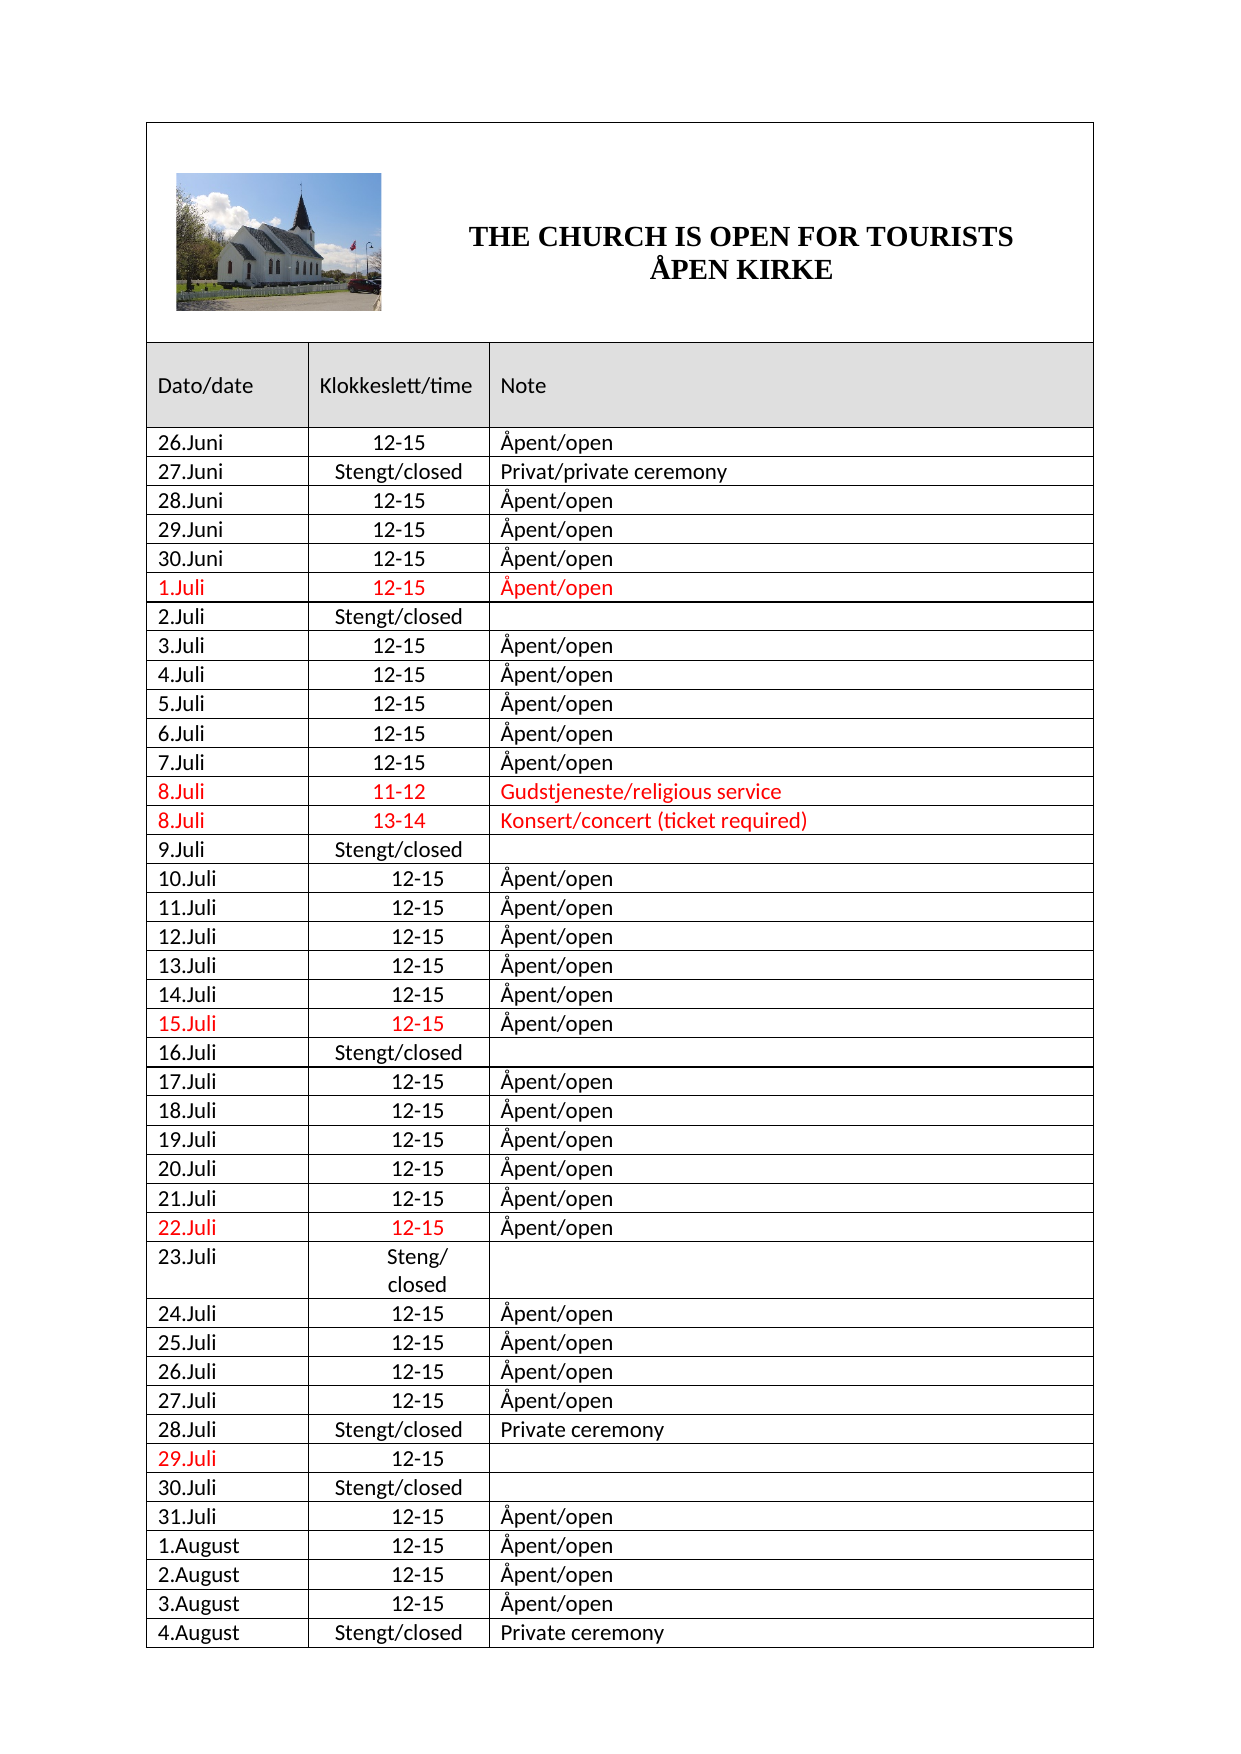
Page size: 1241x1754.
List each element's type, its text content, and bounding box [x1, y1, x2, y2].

table_cell 12-15 [309, 515, 489, 543]
table_cell 26.Juni [147, 428, 308, 456]
table_cell 12-15 [309, 1155, 489, 1183]
table_cell 7.Juli [147, 748, 308, 776]
table_cell 22.Juli [147, 1213, 308, 1241]
table_cell 12-15 [309, 428, 489, 456]
table_cell Stengt/closed [309, 1619, 489, 1647]
table_cell 12-15 [309, 1444, 489, 1472]
table_cell 12-15 [309, 719, 489, 747]
table_cell 12-15 [309, 1009, 489, 1037]
table_cell Privat/private ceremony [490, 457, 1093, 485]
table_cell 11-12 [309, 777, 489, 805]
table_cell 10.Juli [147, 864, 308, 892]
table_cell Åpent/open [490, 1328, 1093, 1356]
table_cell 12-15 [309, 1531, 489, 1559]
table_cell 1.August [147, 1531, 308, 1559]
table_cell Private ceremony [490, 1619, 1093, 1647]
table_cell 12-15 [309, 1357, 489, 1385]
table_cell Åpent/open [490, 661, 1093, 688]
table_cell 12-15 [309, 1184, 489, 1212]
table_cell 12-15 [309, 1502, 489, 1530]
table_cell 30.Juli [147, 1473, 308, 1501]
table_cell 2.Juli [147, 603, 308, 630]
table_cell Gudstjeneste/religious service [490, 777, 1093, 805]
table_cell 20.Juli [147, 1155, 308, 1183]
table_cell 12-15 [309, 864, 489, 892]
table_cell [490, 1038, 1093, 1066]
table_cell 12-15 [309, 1096, 489, 1124]
table_cell Åpent/open [490, 1590, 1093, 1617]
table_cell 17.Juli [147, 1068, 308, 1095]
table_cell 29.Juli [147, 1444, 308, 1472]
table_cell Åpent/open [490, 1009, 1093, 1037]
table_cell [490, 603, 1093, 630]
table_cell Stengt/closed [309, 835, 489, 863]
table_cell Åpent/open [490, 1560, 1093, 1588]
table_cell 31.Juli [147, 1502, 308, 1530]
table_cell 13.Juli [147, 951, 308, 979]
table_cell Åpent/open [490, 951, 1093, 979]
table_cell 12-15 [309, 1213, 489, 1241]
table_cell Åpent/open [490, 864, 1093, 892]
table_cell Åpent/open [490, 980, 1093, 1008]
table_cell [490, 1473, 1093, 1501]
table_cell 5.Juli [147, 690, 308, 718]
table_cell 8.Juli [147, 806, 308, 834]
table_cell 12-15 [309, 661, 489, 688]
table_cell Stengt/closed [309, 603, 489, 630]
table_cell Åpent/open [490, 1386, 1093, 1414]
table_cell 18.Juli [147, 1096, 308, 1124]
table_cell 12-15 [309, 748, 489, 776]
table_cell 12-15 [309, 980, 489, 1008]
table_cell 3.Juli [147, 631, 308, 659]
table_cell Åpent/open [490, 719, 1093, 747]
table_cell Dato/date [147, 343, 308, 427]
table_cell 15.Juli [147, 1009, 308, 1037]
table_cell 12-15 [309, 922, 489, 950]
table_cell Åpent/open [490, 690, 1093, 718]
table_cell 12-15 [309, 573, 489, 601]
table_cell 12-15 [309, 486, 489, 514]
table_cell 12-15 [309, 690, 489, 718]
table_cell Åpent/open [490, 1502, 1093, 1530]
table_cell 12-15 [309, 544, 489, 572]
table_header THE CHURCH IS OPEN FOR TOURISTS ÅPEN KIRKE [147, 123, 1093, 342]
table_cell Klokkeslett/time [309, 343, 489, 427]
picture [176, 173, 382, 311]
table_cell 25.Juli [147, 1328, 308, 1356]
table_cell Åpent/open [490, 1096, 1093, 1124]
table_cell Åpent/open [490, 1068, 1093, 1095]
table_cell 12-15 [309, 1299, 489, 1327]
table_cell Stengt/closed [309, 1415, 489, 1443]
table_cell Åpent/open [490, 1155, 1093, 1183]
table_cell Stengt/closed [309, 1038, 489, 1066]
table_cell Åpent/open [490, 428, 1093, 456]
table_cell 6.Juli [147, 719, 308, 747]
table_cell 4.August [147, 1619, 308, 1647]
table_cell 12-15 [309, 1560, 489, 1588]
table_cell Åpent/open [490, 631, 1093, 659]
table_cell 1.Juli [147, 573, 308, 601]
table_cell 27.Juli [147, 1386, 308, 1414]
table_cell 21.Juli [147, 1184, 308, 1212]
table_cell Private ceremony [490, 1415, 1093, 1443]
table_cell 9.Juli [147, 835, 308, 863]
table_cell [490, 1444, 1093, 1472]
table_cell 8.Juli [147, 777, 308, 805]
table_cell Åpent/open [490, 1357, 1093, 1385]
table_cell 28.Juli [147, 1415, 308, 1443]
table_cell 12-15 [309, 631, 489, 659]
table_cell 12-15 [309, 893, 489, 921]
table_cell 2.August [147, 1560, 308, 1588]
table_cell [490, 1242, 1093, 1298]
table_cell Åpent/open [490, 1531, 1093, 1559]
table_cell 23.Juli [147, 1242, 308, 1298]
table_cell 4.Juli [147, 661, 308, 688]
table_cell 26.Juli [147, 1357, 308, 1385]
table_cell 11.Juli [147, 893, 308, 921]
table_cell Konsert/concert (ticket required) [490, 806, 1093, 834]
table_cell Stengt/closed [309, 1473, 489, 1501]
table_cell Note [490, 343, 1093, 427]
table_cell 12-15 [309, 1126, 489, 1153]
table_cell Åpent/open [490, 573, 1093, 601]
table_cell Åpent/open [490, 544, 1093, 572]
table_cell Åpent/open [490, 893, 1093, 921]
table_cell Steng/closed [309, 1242, 489, 1298]
table_cell Åpent/open [490, 748, 1093, 776]
table_cell Åpent/open [490, 1126, 1093, 1153]
table_cell 16.Juli [147, 1038, 308, 1066]
table_cell [490, 835, 1093, 863]
table_cell 14.Juli [147, 980, 308, 1008]
table_cell Åpent/open [490, 922, 1093, 950]
table_cell 30.Juni [147, 544, 308, 572]
table_cell 12-15 [309, 951, 489, 979]
table_cell 28.Juni [147, 486, 308, 514]
table_cell 27.Juni [147, 457, 308, 485]
table_cell 13-14 [309, 806, 489, 834]
table_cell 12-15 [309, 1068, 489, 1095]
table_cell 12-15 [309, 1386, 489, 1414]
table_cell 12.Juli [147, 922, 308, 950]
table_cell Åpent/open [490, 1213, 1093, 1241]
table_cell 3.August [147, 1590, 308, 1617]
table_cell Stengt/closed [309, 457, 489, 485]
table_cell 12-15 [309, 1590, 489, 1617]
table_cell 24.Juli [147, 1299, 308, 1327]
table_cell 19.Juli [147, 1126, 308, 1153]
table_cell Åpent/open [490, 515, 1093, 543]
table_cell 12-15 [309, 1328, 489, 1356]
table_cell Åpent/open [490, 1184, 1093, 1212]
table_cell 29.Juni [147, 515, 308, 543]
table_cell Åpent/open [490, 1299, 1093, 1327]
table_cell Åpent/open [490, 486, 1093, 514]
